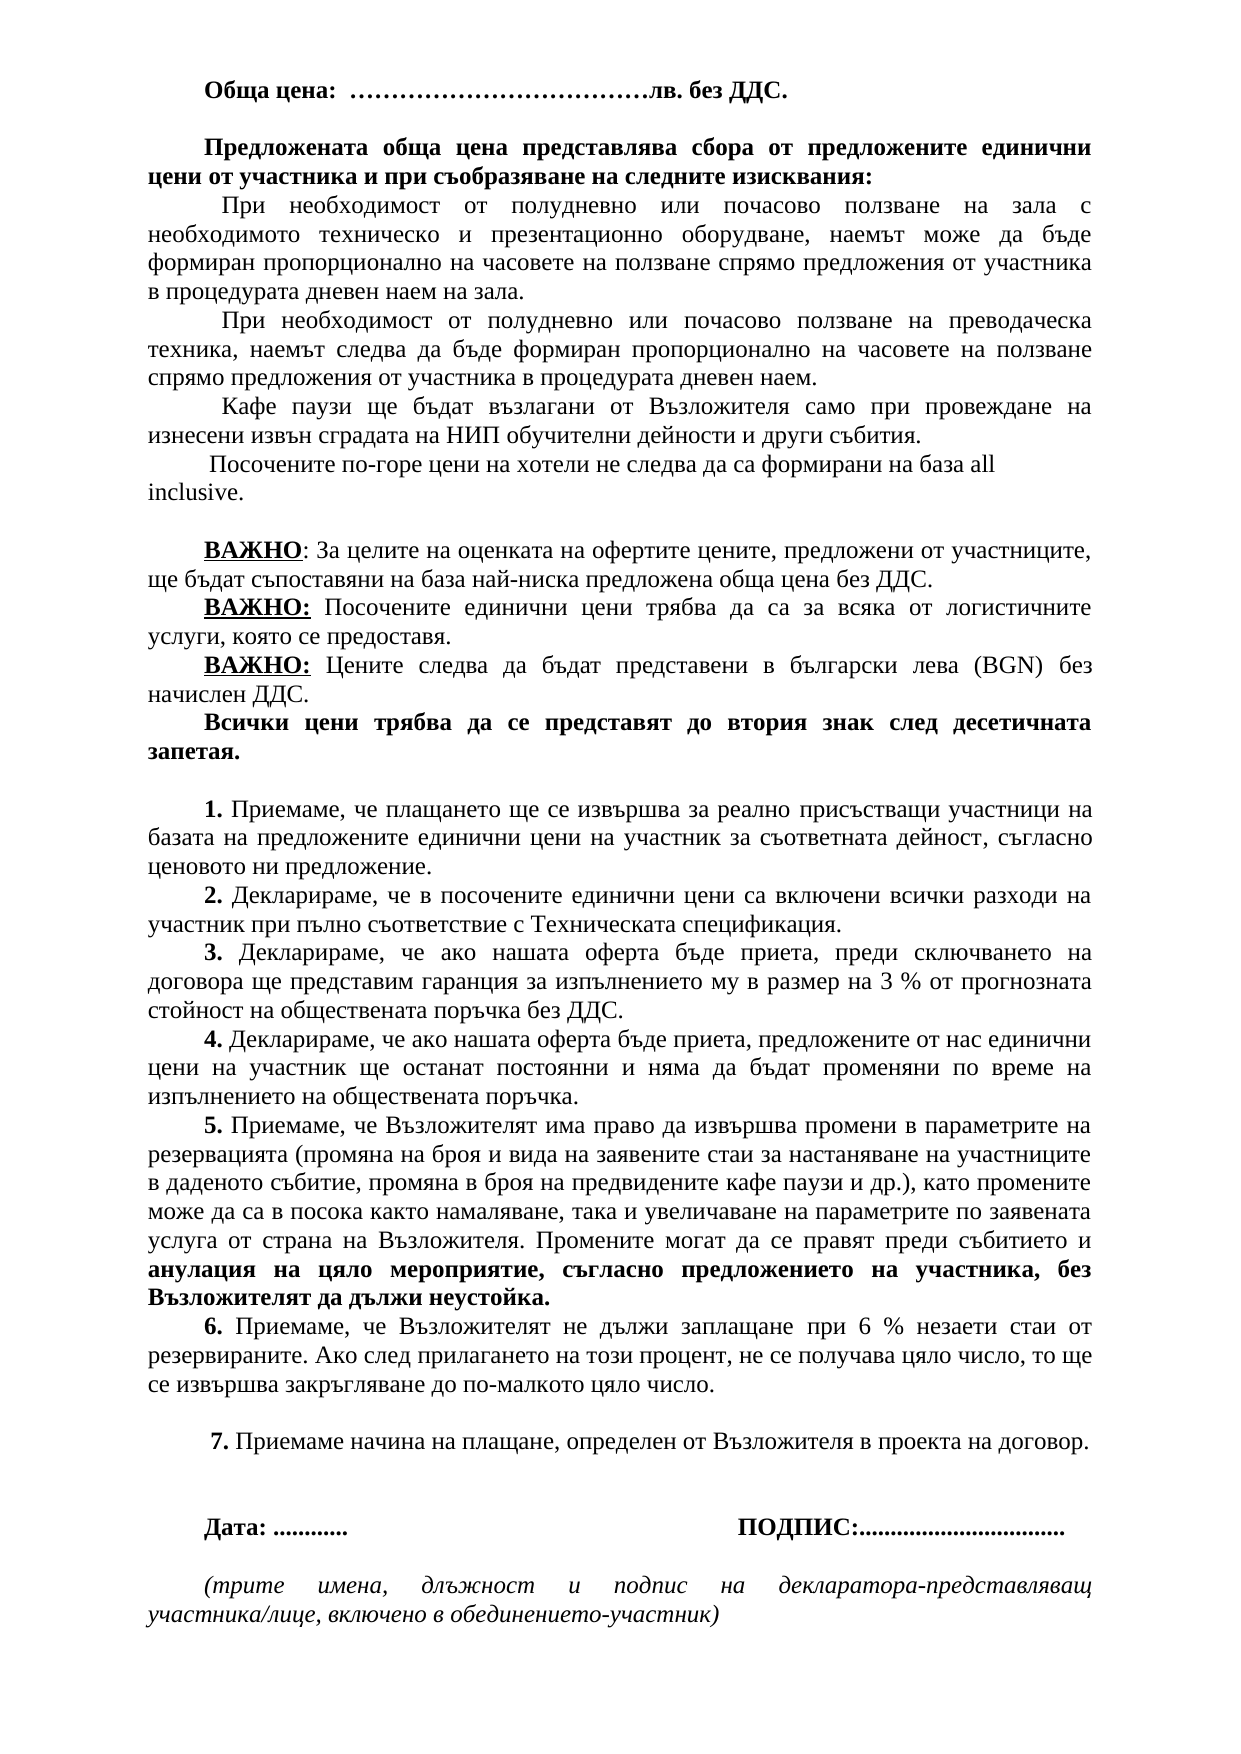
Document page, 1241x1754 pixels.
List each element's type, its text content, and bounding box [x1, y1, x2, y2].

text ВАЖНО: За целите на оценката на офертите цените, предложени от участниците, ще бъдат съпоставяни на база най-ниска предложена обща цена без ДДС. [148, 535, 1093, 592]
text 1. Приемаме, че плащането ще се извършва за реално присъстващи участници на базата на предложените единични цени на участник за съответната дейност, съгласно ценовото ни предложение. [148, 794, 1093, 880]
text 4. Декларираме, че ако нашата оферта бъде приета, предложените от нас единични цени на участник ще останат постоянни и няма да бъдат променяни по време на изпълнението на обществената поръчка. [148, 1024, 1093, 1110]
text ВАЖНО: Цените следва да бъдат представени в български лева (BGN) без начислен ДДС. [148, 650, 1093, 707]
text Предложената обща цена представлява сбора от предложените единични цени от участника и при съобразяване на следните изисквания: [148, 132, 1093, 190]
text Обща цена: ………………………………лв. без ДДС. [148, 75, 1093, 104]
text Всички цени трябва да се представят до втория знак след десетичната запетая. [148, 707, 1093, 765]
text 5. Приемаме, че Възложителят има право да извършва промени в параметрите на резервацията (промяна на броя и вида на заявените стаи за настаняване на участниците в даденото събитие, промяна в броя на предвидените кафе паузи и др.), като промените може да са в посока както намаляване, така и увеличаване на параметрите по заявената услуга от страна на Възложителя. Промените могат да се правят преди събитието и анулация на цяло мероприятие, съгласно предложението на участника, без Възложителят да дължи неустойка. [148, 1110, 1093, 1311]
text Кафе паузи ще бъдат възлагани от Възложителя само при провеждане на изнесени извън сградата на НИП обучителни дейности и други събития. [148, 391, 1093, 449]
text 7. Приемаме начина на плащане, определен от Възложителя в проекта на договор. [148, 1426, 1093, 1455]
text Посочените по-горе цени на хотели не следва да са формирани на база all inclusive. [148, 449, 1093, 506]
text 3. Декларираме, че ако нашата оферта бъде приета, преди сключването на договора ще представим гаранция за изпълнението му в размер на 3 % от прогнозната стойност на обществената поръчка без ДДС. [148, 937, 1093, 1024]
text При необходимост от полудневно или почасово ползване на преводаческа техника, наемът следва да бъде формиран пропорционално на часовете на ползване спрямо предложения от участника в процедурата дневен наем. [148, 305, 1093, 391]
text При необходимост от полудневно или почасово ползване на зала с необходимото техническо и презентационно оборудване, наемът може да бъде формиран пропорционално на часовете на ползване спрямо предложения от участника в процедурата дневен наем на зала. [148, 190, 1093, 305]
text ВАЖНО: Посочените единични цени трябва да са за всяка от логистичните услуги, която се предоставя. [148, 592, 1093, 650]
text Дата: ............ ПОДПИС:................................. [148, 1512, 1093, 1541]
text (трите имена, длъжност и подпис на декларатора-представляващ участника/лице, включено в обединението-участник) [148, 1570, 1093, 1627]
text 6. Приемаме, че Възложителят не дължи заплащане при 6 % незаети стаи от резервираните. Ако след прилагането на този процент, не се получава цяло число, то ще се извършва закръгляване до по-малкото цяло число. [148, 1311, 1093, 1397]
text 2. Декларираме, че в посочените единични цени са включени всички разходи на участник при пълно съответствие с Техническата спецификация. [148, 880, 1093, 937]
